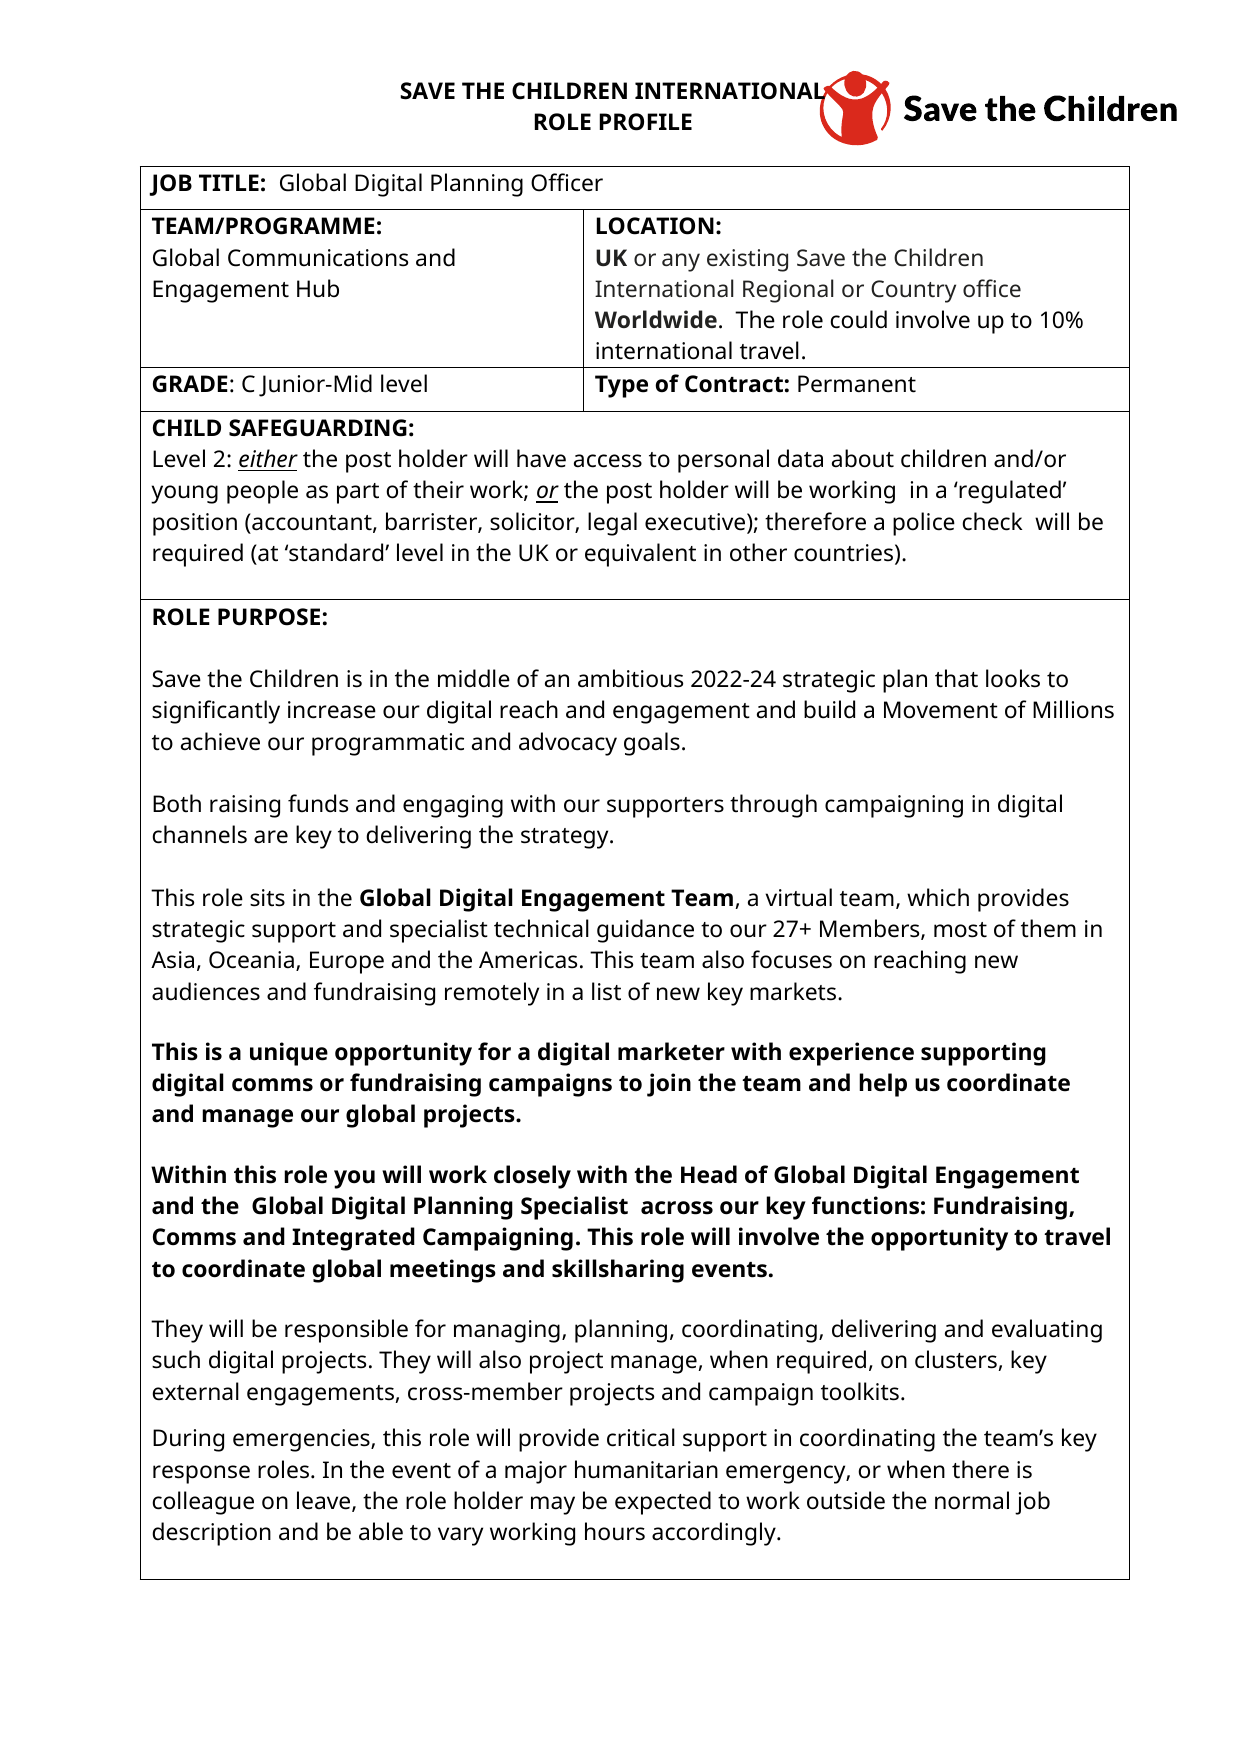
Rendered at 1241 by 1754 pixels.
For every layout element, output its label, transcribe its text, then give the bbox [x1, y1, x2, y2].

table_cell GRADE: C Junior-Mid level [141, 368, 583, 411]
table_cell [141, 600, 1129, 1578]
table_cell TEAM/PROGRAMME: Global Communications and Engagement Hub [141, 210, 583, 367]
table_cell Type of Contract: Permanent [584, 368, 1129, 411]
table_cell CHILD SAFEGUARDING: Level 2: either the post holder will have access to personal data about children and/or young people as part of their work; or the post holder will be working in a ‘regulated’ position (accountant, barrister, solicitor, legal executive); therefore a police check will be required (at ‘standard’ level in the UK or equivalent in other countries). [141, 412, 1129, 599]
table_cell LOCATION: UK or any existing Save the Children International Regional or Country office Worldwide. The role could involve up to 10% international travel. [584, 210, 1129, 367]
table_header JOB TITLE: Global Digital Planning Officer [141, 167, 1129, 209]
